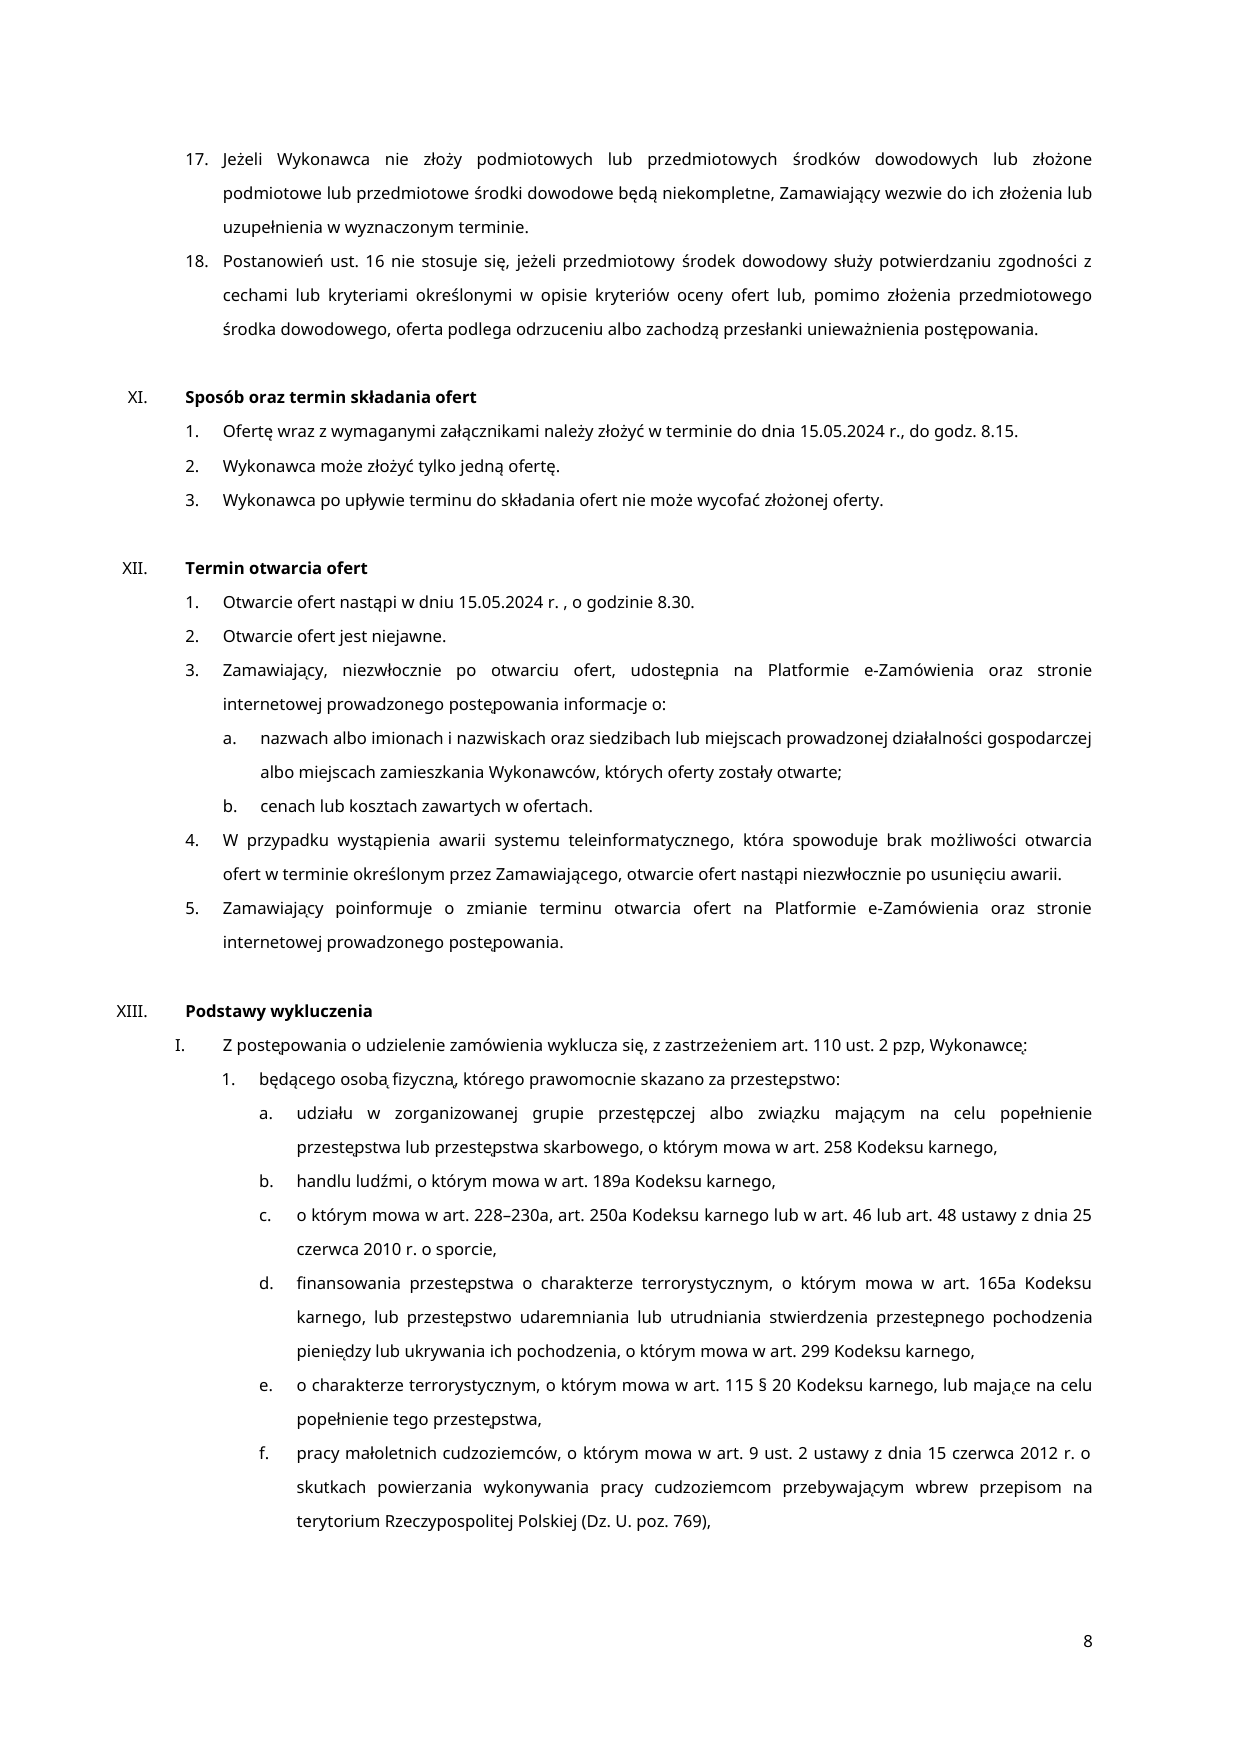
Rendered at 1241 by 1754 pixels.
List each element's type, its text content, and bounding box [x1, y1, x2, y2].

list cenach lub kosztach zawartych w ofertach. [223, 795, 1093, 817]
list Wykonawca może złożyć tylko jedną ofertę. [185, 454, 1093, 477]
list Zamawiający poinformuje o zmianie terminu otwarcia ofert na Platformie e-Zamówienia oraz stronie internetowej prowadzonego postępowania. [185, 897, 1093, 954]
list Sposób oraz termin składania ofert [148, 386, 1093, 409]
list handlu ludźmi, o którym mowa w art. 189a Kodeksu karnego, [259, 1169, 1093, 1192]
list Ofertę wraz z wymaganymi załącznikami należy złożyć w terminie do dnia 15.05.2024 r., do godz. 8.15. [185, 420, 1093, 443]
list Podstawy wykluczenia [148, 999, 1093, 1022]
list Z postępowania o udzielenie zamówienia wyklucza się, z zastrzeżeniem art. 110 ust. 2 pzp, Wykonawcę: [185, 1033, 1093, 1056]
list o charakterze terrorystycznym, o którym mowa w art. 115 § 20 Kodeksu karnego, lub mające na celu popełnienie tego przestępstwa, [259, 1374, 1093, 1431]
list udziału w zorganizowanej grupie przestępczej albo związku mającym na celu popełnienie przestępstwa lub przestępstwa skarbowego, o którym mowa w art. 258 Kodeksu karnego, [259, 1101, 1093, 1158]
list pracy małoletnich cudzoziemców, o którym mowa w art. 9 ust. 2 ustawy z dnia 15 czerwca 2012 r. o skutkach powierzania wykonywania pracy cudzoziemcom przebywającym wbrew przepisom na terytorium Rzeczypospolitej Polskiej (Dz. U. poz. 769), [259, 1442, 1093, 1533]
list Otwarcie ofert nastąpi w dniu 15.05.2024 r. , o godzinie 8.30. [185, 590, 1093, 613]
list Jeżeli Wykonawca nie złoży podmiotowych lub przedmiotowych środków dowodowych lub złożone podmiotowe lub przedmiotowe środki dowodowe będą niekompletne, Zamawiający wezwie do ich złożenia lub uzupełnienia w wyznaczonym terminie. [185, 148, 1093, 238]
list Zamawiający, niezwłocznie po otwarciu ofert, udostępnia na Platformie e-Zamówienia oraz stronie internetowej prowadzonego postępowania informacje o: [185, 658, 1093, 715]
list Otwarcie ofert jest niejawne. [185, 624, 1093, 647]
list nazwach albo imionach i nazwiskach oraz siedzibach lub miejscach prowadzonej działalności gospodarczej albo miejscach zamieszkania Wykonawców, których oferty zostały otwarte; [223, 727, 1093, 783]
list o którym mowa w art. 228–230a, art. 250a Kodeksu karnego lub w art. 46 lub art. 48 ustawy z dnia 25 czerwca 2010 r. o sporcie, [259, 1203, 1093, 1260]
list W przypadku wystąpienia awarii systemu teleinformatycznego, która spowoduje brak możliwości otwarcia ofert w terminie określonym przez Zamawiającego, otwarcie ofert nastąpi niezwłocznie po usunięciu awarii. [185, 829, 1093, 886]
list będącego osobą fizyczną, którego prawomocnie skazano za przestępstwo: [221, 1067, 1093, 1090]
list Wykonawca po upływie terminu do składania ofert nie może wycofać złożonej oferty. [185, 488, 1093, 511]
list Postanowień ust. 16 nie stosuje się, jeżeli przedmiotowy środek dowodowy służy potwierdzaniu zgodności z cechami lub kryteriami określonymi w opisie kryteriów oceny ofert lub, pomimo złożenia przedmiotowego środka dowodowego, oferta podlega odrzuceniu albo zachodzą przesłanki unieważnienia postępowania. [185, 250, 1093, 341]
list finansowania przestępstwa o charakterze terrorystycznym, o którym mowa w art. 165a Kodeksu karnego, lub przestępstwo udaremniania lub utrudniania stwierdzenia przestępnego pochodzenia pieniędzy lub ukrywania ich pochodzenia, o którym mowa w art. 299 Kodeksu karnego, [259, 1272, 1093, 1362]
list Termin otwarcia ofert [148, 556, 1093, 579]
